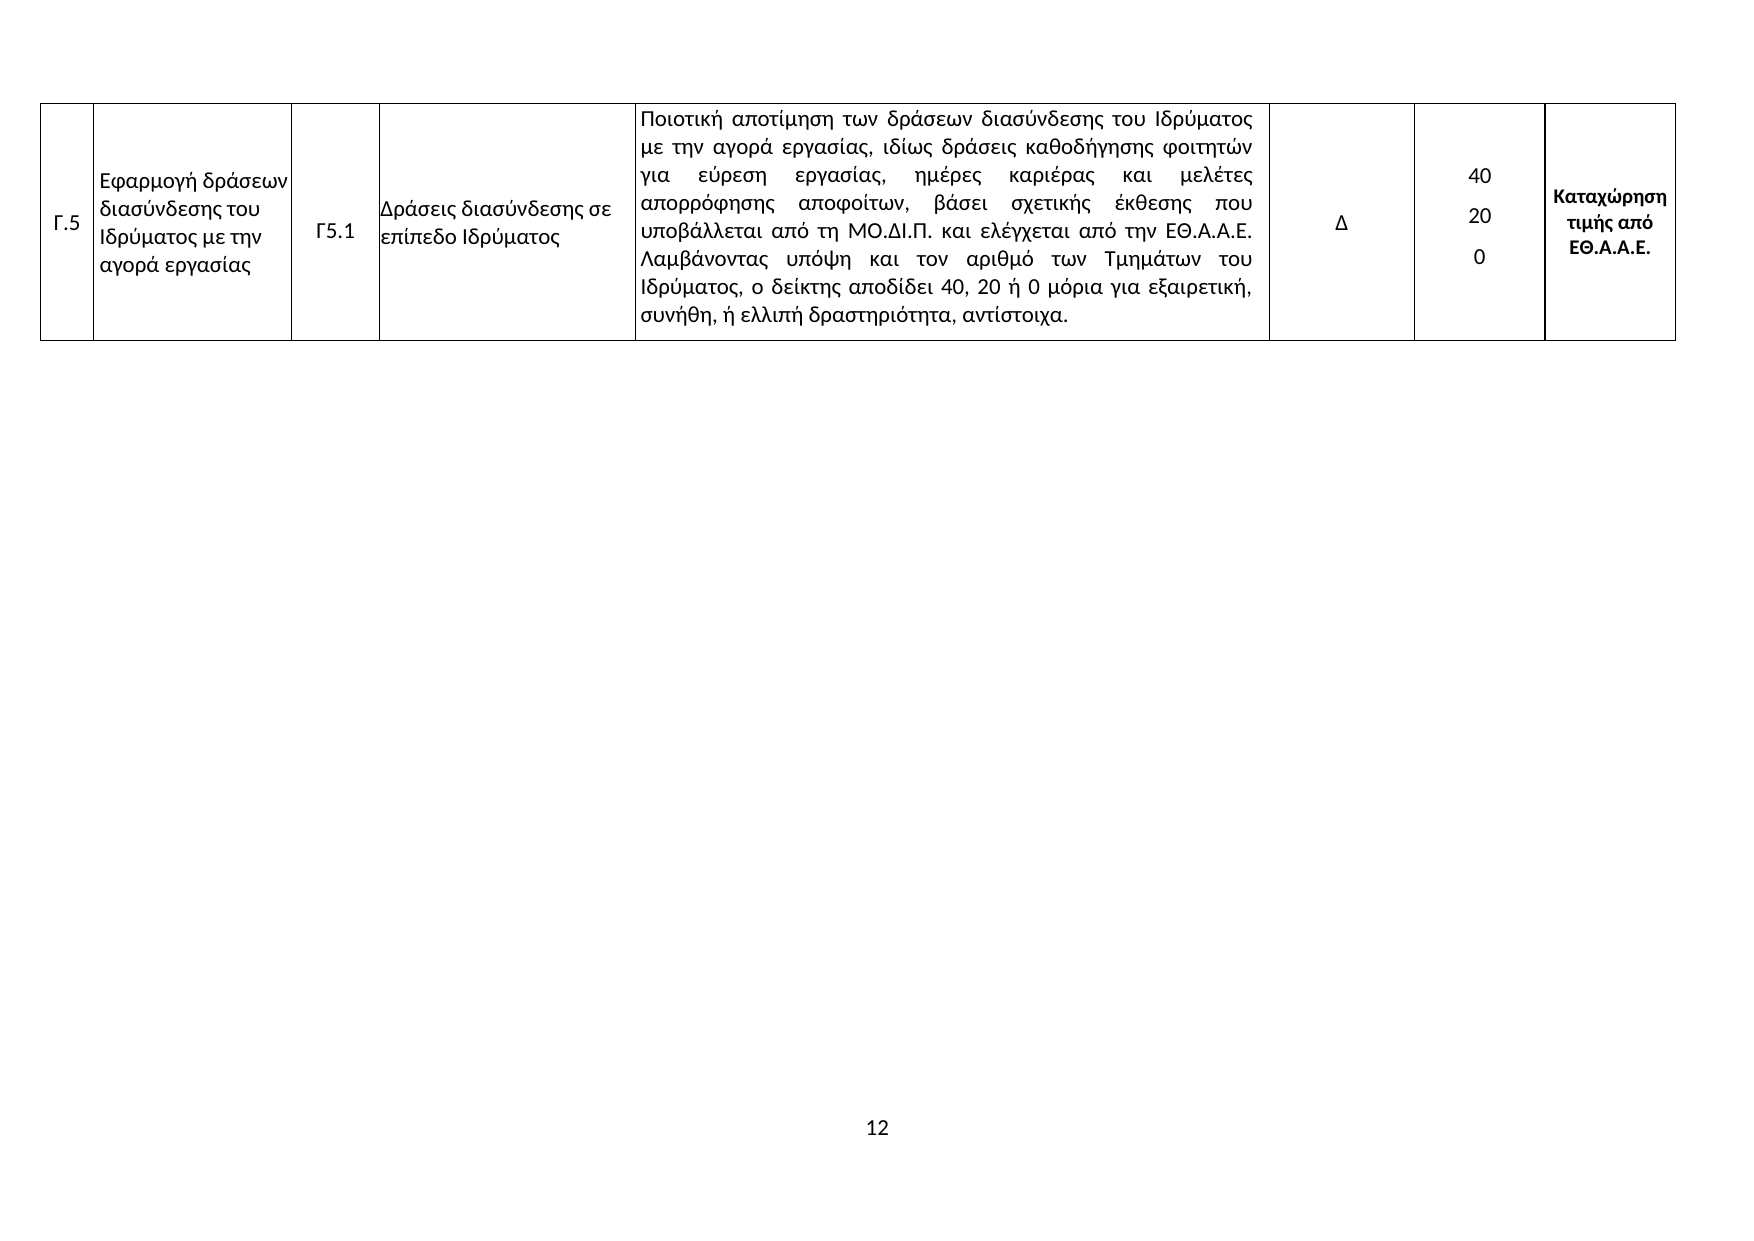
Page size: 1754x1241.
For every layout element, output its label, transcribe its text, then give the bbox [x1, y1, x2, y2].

table_cell Καταχώρηση τιμής από ΕΘ.Α.Α.Ε. [1546, 104, 1675, 339]
table_cell Δράσεις διασύνδεσης σε επίπεδο Ιδρύματος [380, 104, 635, 339]
table_cell Ποιοτική αποτίμηση των δράσεων διασύνδεσης του Ιδρύματος με την αγορά εργασίας, ιδίως δράσεις καθοδήγησης φοιτητών για εύρεση εργασίας, ημέρες καριέρας και μελέτες απορρόφησης αποφοίτων, βάσει σχετικής έκθεσης που υποβάλλεται από τη ΜΟ.ΔΙ.Π. και ελέγχεται από την ΕΘ.Α.Α.Ε. Λαμβάνοντας υπόψη και τον αριθμό των Τμημάτων του Ιδρύματος, ο δείκτης αποδίδει 40, 20 ή 0 μόρια για εξαιρετική, συνήθη, ή ελλιπή δραστηριότητα, αντίστοιχα. [636, 104, 1269, 339]
table_cell 40 20 0 [1415, 104, 1544, 339]
table_cell Δ [1270, 104, 1414, 339]
table_cell Γ.5 [41, 104, 93, 339]
table_cell Εφαρμογή δράσεων διασύνδεσης του Ιδρύματος με την αγορά εργασίας [94, 104, 291, 339]
table_cell Γ5.1 [292, 104, 379, 339]
